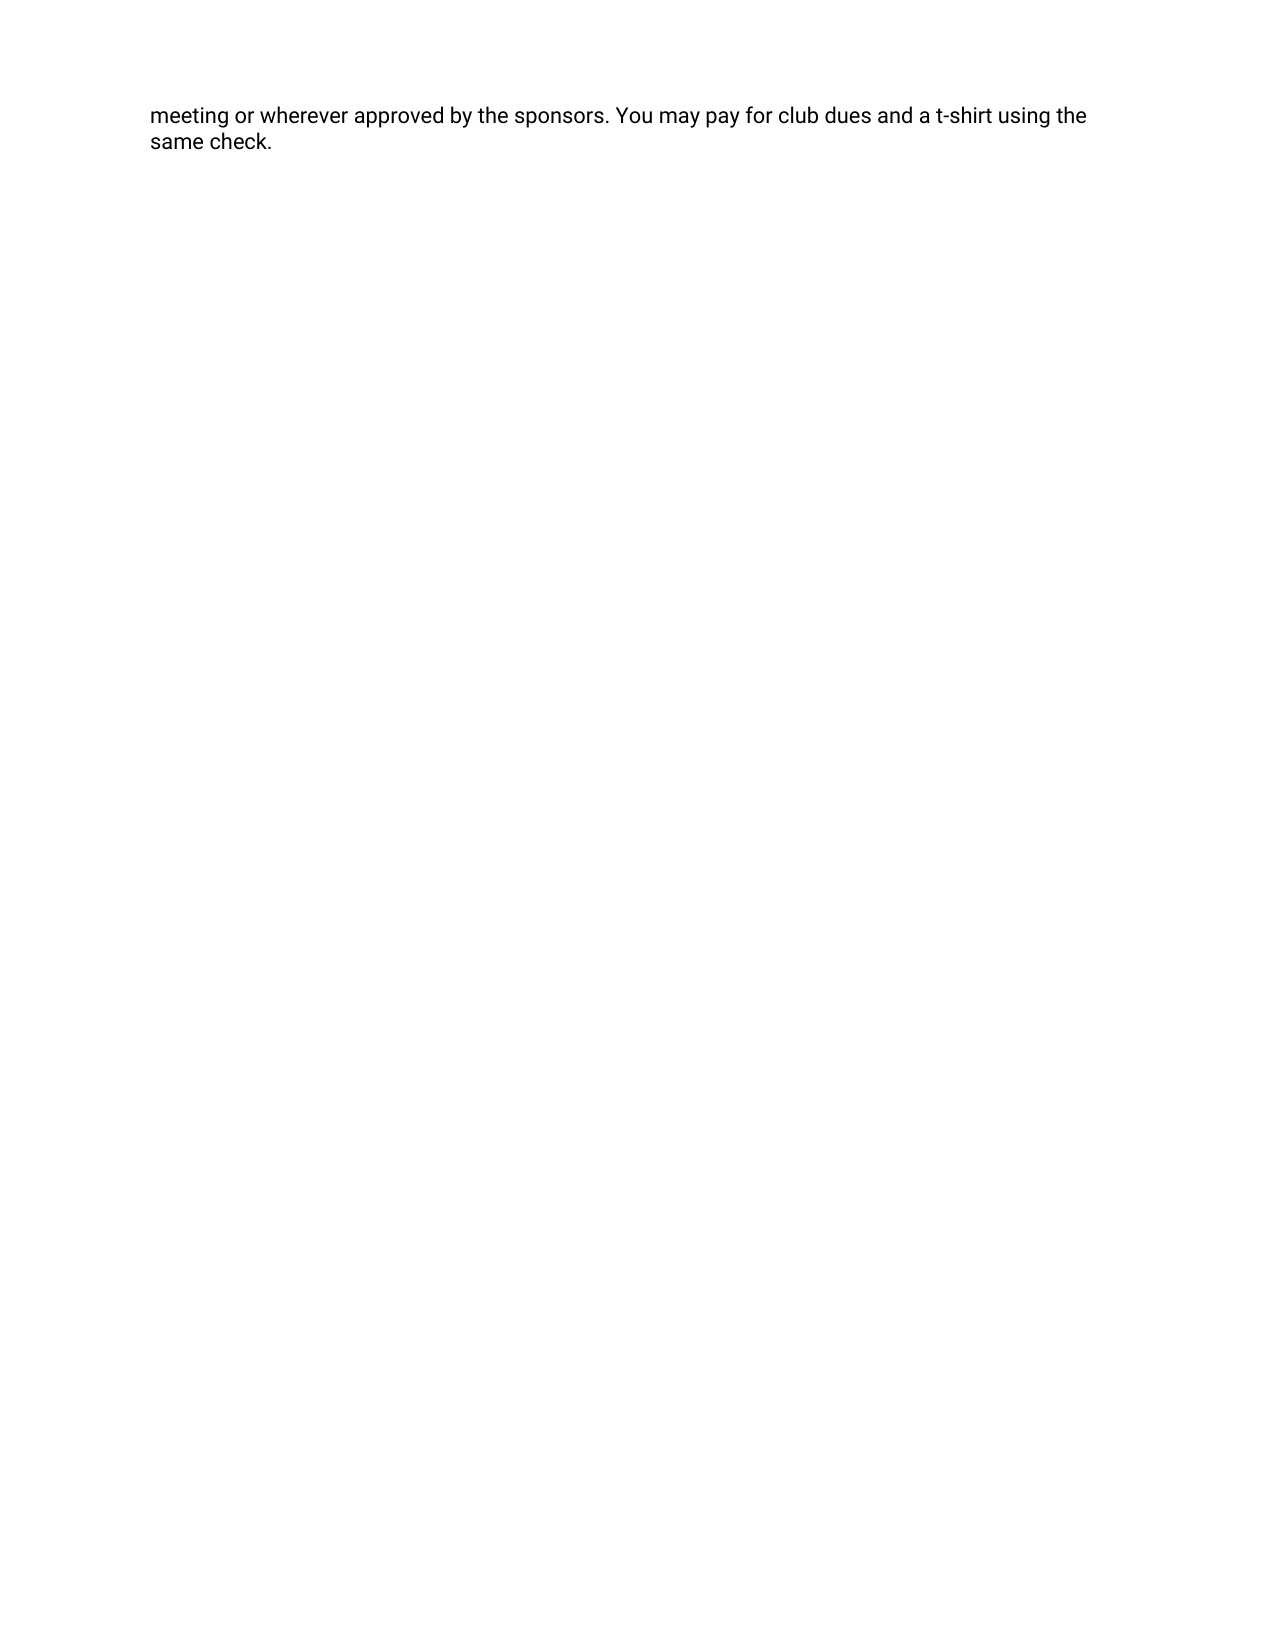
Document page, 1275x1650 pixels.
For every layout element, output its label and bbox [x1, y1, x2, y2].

text [150, 103, 1125, 154]
